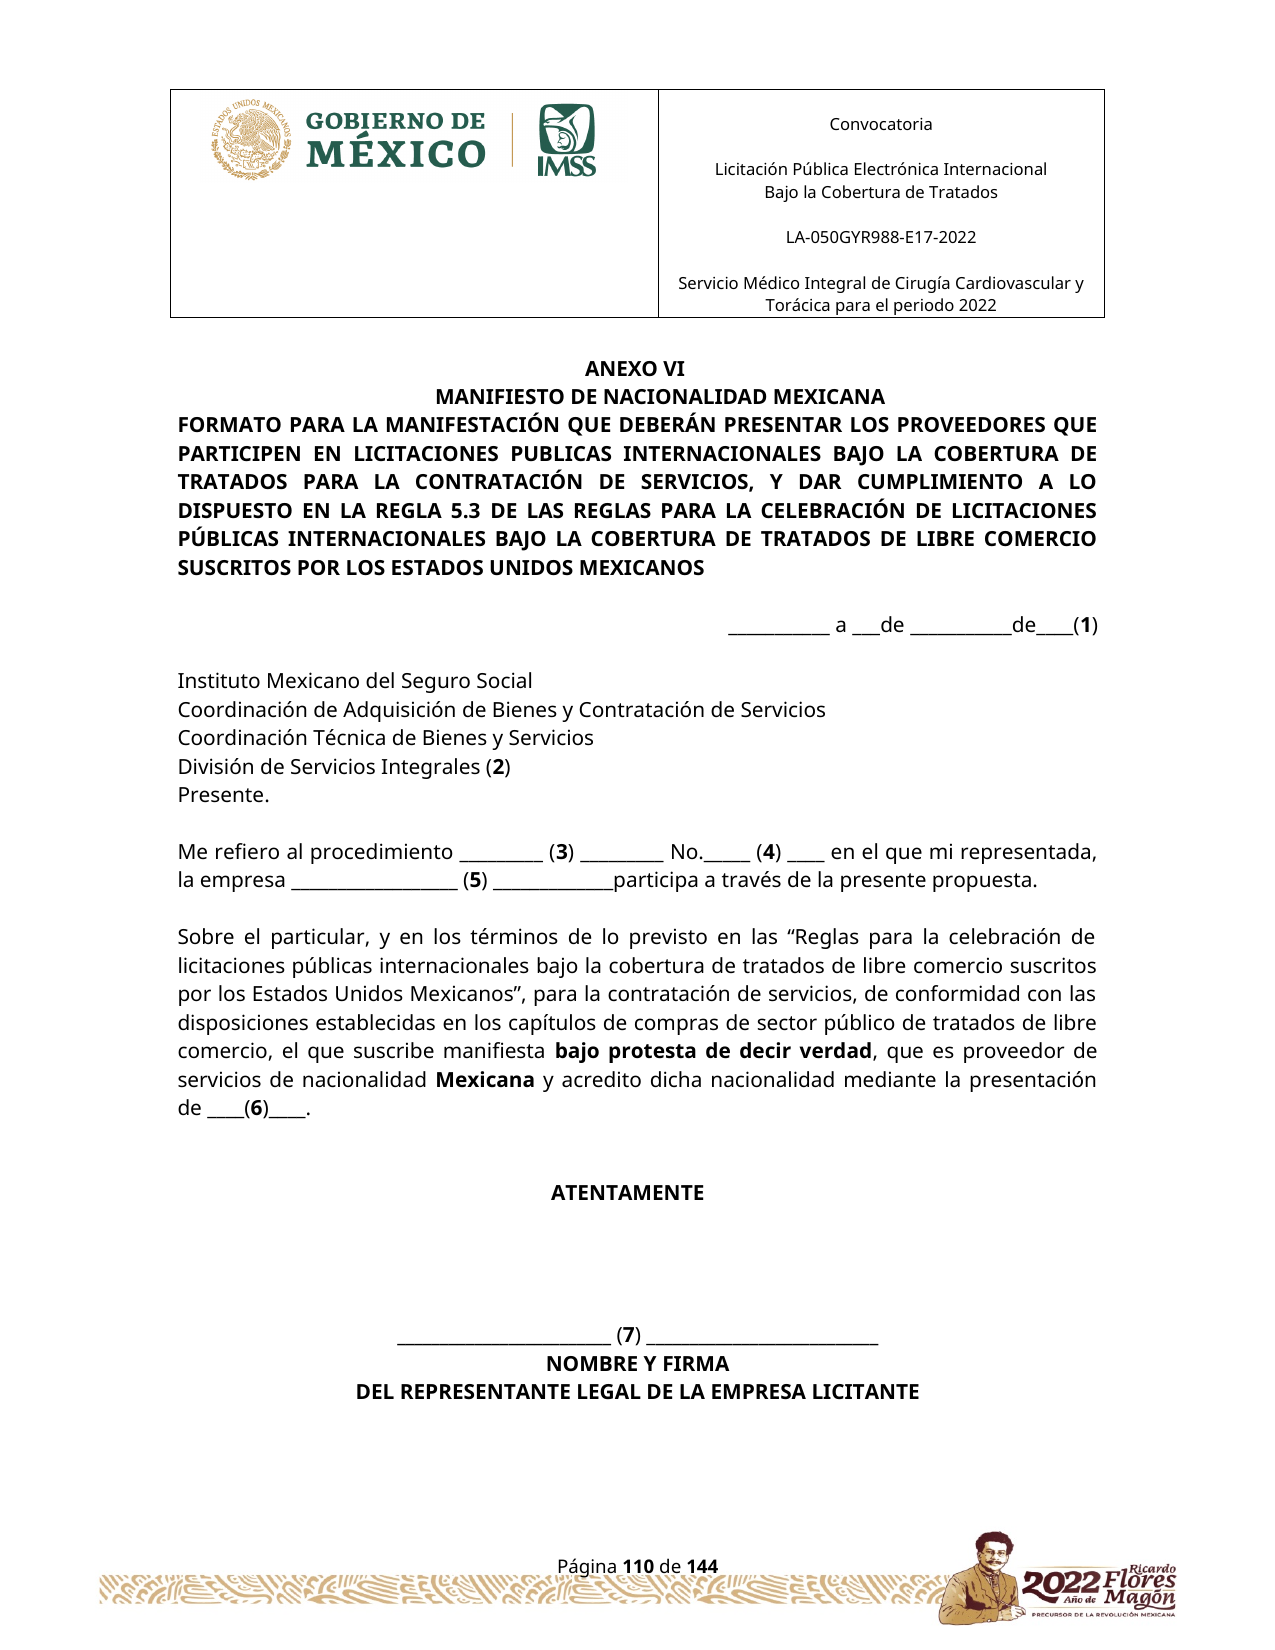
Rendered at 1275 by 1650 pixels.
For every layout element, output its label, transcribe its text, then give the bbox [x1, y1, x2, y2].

picture [9, 1526, 1260, 1650]
text ATENTAMENTE [177, 1178, 1078, 1207]
text DEL REPRESENTANTE LEGAL DE LA EMPRESA LICITANTEANEXO VI INSTRUCTIVO DE LLENADO [177, 1377, 1098, 1406]
text División de Servicios Integrales (2) [177, 752, 1078, 780]
text Instituto Mexicano del Seguro Social [177, 667, 1078, 695]
text FORMATO PARA LA MANIFESTACIÓN QUE DEBERÁN PRESENTAR LOS PROVEEDORES QUE PARTICIPEN EN LICITACIONES PUBLICAS INTERNACIONALES BAJO LA COBERTURA DE TRATADOS PARA LA CONTRATACIÓN DE SERVICIOS, Y DAR CUMPLIMIENTO A LO DISPUESTO EN LA REGLA 5.3 DE LAS REGLAS PARA LA CELEBRACIÓN DE LICITACIONES PÚBLICAS INTERNACIONALES BAJO LA COBERTURA DE TRATADOS DE LIBRE COMERCIO SUSCRITOS POR LOS ESTADOS UNIDOS MEXICANOS [177, 411, 1098, 581]
text _________________________ (7) ___________________________ [177, 1321, 1098, 1349]
text Me refiero al procedimiento _________ (3) _________ No._____ (4) ____ en el que mi representada, la empresa __________________ (5) _____________participa a través de la presente propuesta. [177, 837, 1098, 894]
text Presente. [177, 780, 1078, 809]
text ___________ a ___de ___________de____(1) [177, 610, 1098, 638]
picture [200, 90, 629, 183]
text NOMBRE Y FIRMA [177, 1349, 1098, 1377]
subtitle ANEXO VI MANIFIESTO DE NACIONALIDAD MEXICANA [177, 354, 1098, 411]
text Sobre el particular, y en los términos de lo previsto en las “Reglas para la celebración de licitaciones públicas internacionales bajo la cobertura de tratados de libre comercio suscritos por los Estados Unidos Mexicanos”, para la contratación de servicios, de conformidad con las disposiciones establecidas en los capítulos de compras de sector público de tratados de libre comercio, el que suscribe manifiesta bajo protesta de decir verdad, que es proveedor de servicios de nacionalidad Mexicana y acredito dicha nacionalidad mediante la presentación de ____(6)____. [177, 922, 1098, 1122]
text Coordinación Técnica de Bienes y Servicios [177, 723, 1078, 752]
text Coordinación de Adquisición de Bienes y Contratación de Servicios [177, 695, 1078, 723]
